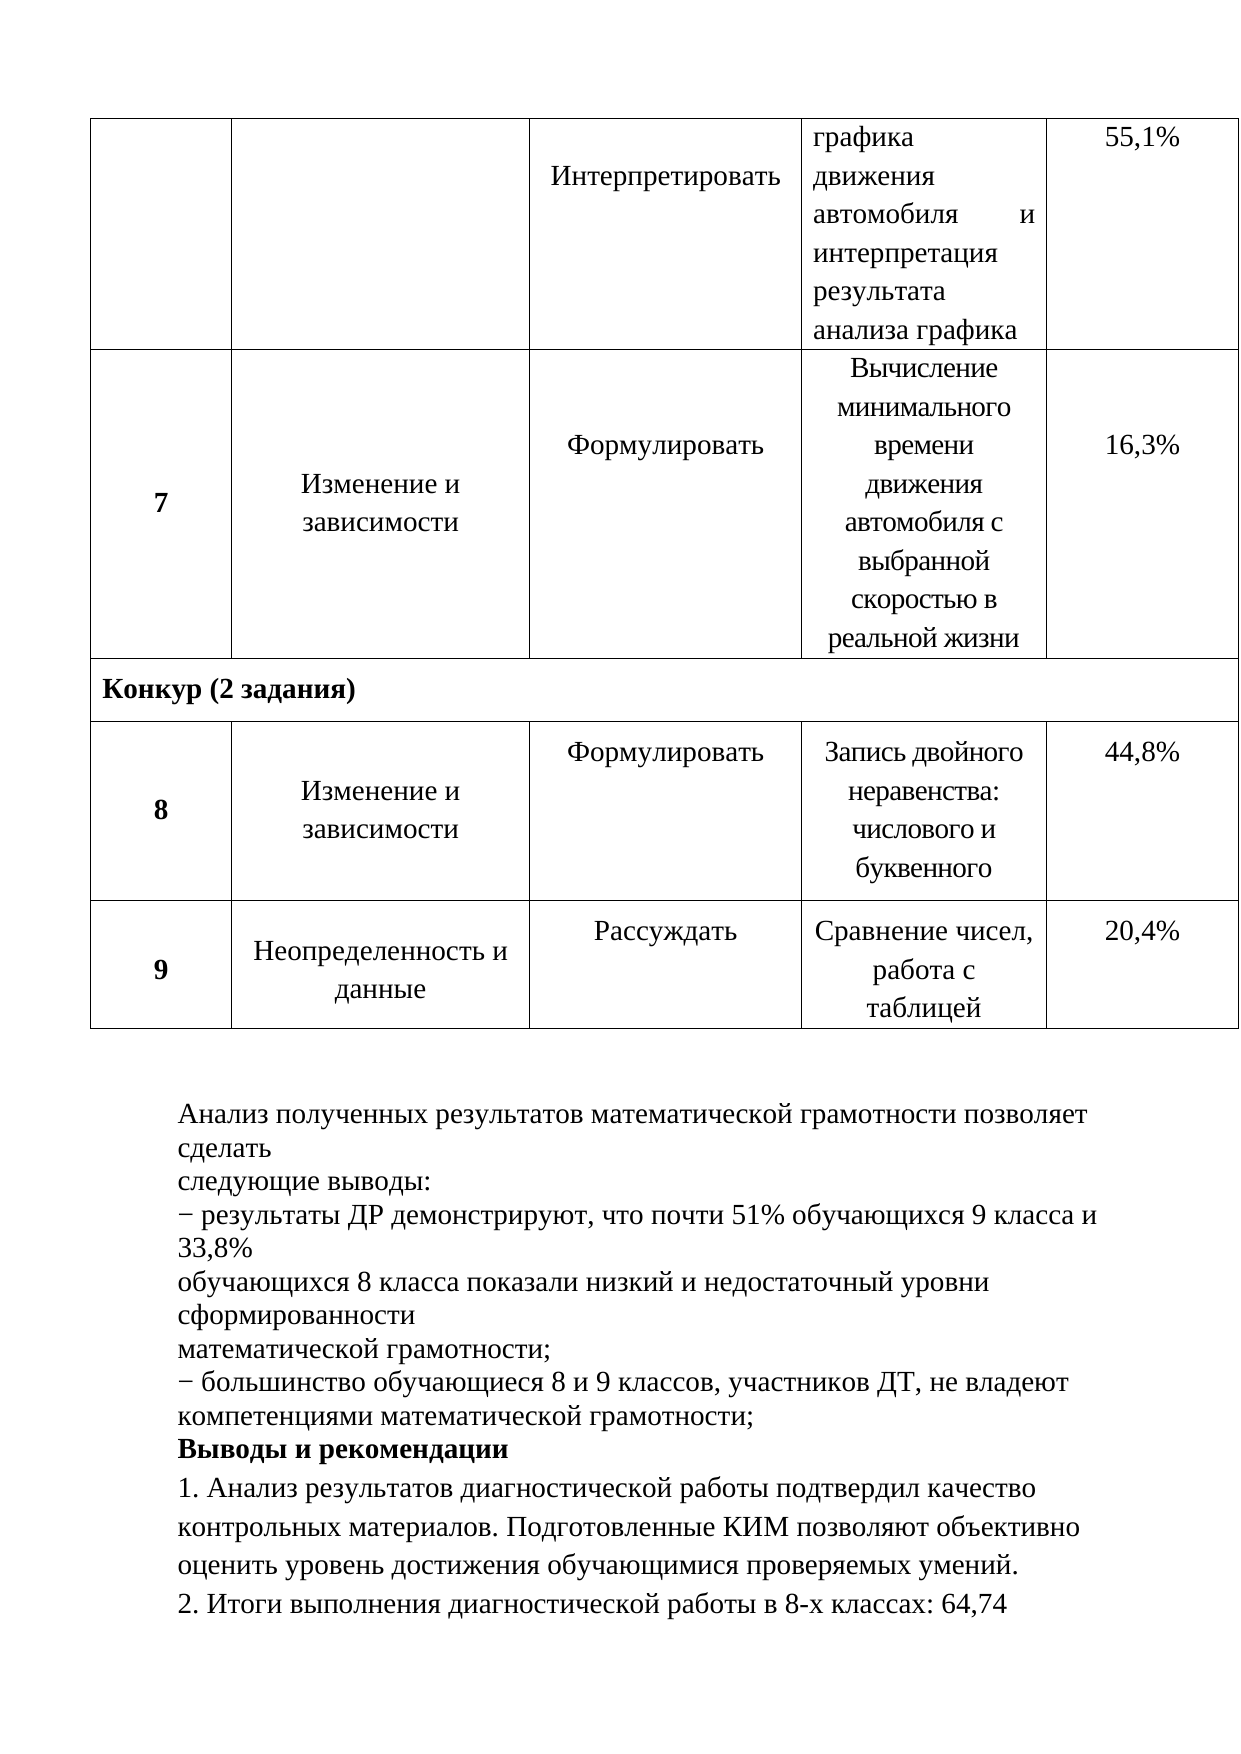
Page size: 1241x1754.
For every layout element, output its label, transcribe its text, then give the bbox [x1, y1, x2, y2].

table_cell Неопределенность и данные [232, 901, 529, 1028]
text 2. Итоги выполнения диагностической работы в 8-х классах: 64,74 [177, 1586, 1152, 1619]
table_cell Изменение и зависимости [232, 350, 529, 657]
table_cell Вычисление минимального времени движения автомобиля с выбранной скоростью в реальной жизни [802, 350, 1046, 657]
text Выводы и рекомендации [177, 1432, 1152, 1465]
table_cell Изменение и зависимости [232, 722, 529, 900]
table_cell 20,4% [1047, 901, 1238, 1028]
table_cell 8 [91, 722, 231, 900]
text 1. Анализ результатов диагностической работы подтвердил качество контрольных материалов. Подготовленные КИМ позволяют объективно оценить уровень достижения обучающимися проверяемых умений. [177, 1470, 1152, 1581]
text − большинство обучающиеся 8 и 9 классов, участников ДТ, не владеют компетенциями математической грамотности; [177, 1364, 1152, 1432]
table_cell Запись двойного неравенства: числового и буквенного [802, 722, 1046, 900]
table_cell Интерпретировать [530, 119, 801, 349]
table_cell Формулировать [530, 722, 801, 900]
text − результаты ДР демонстрируют, что почти 51% обучающихся 9 класса и 33,8% [177, 1197, 1152, 1264]
table_cell Конкур (2 задания) [91, 659, 1238, 721]
table_cell Сравнение чисел, работа с таблицей [802, 901, 1046, 1028]
table_cell 55,1% [1047, 119, 1238, 349]
table_cell 7 [91, 350, 231, 657]
text Анализ полученных результатов математической грамотности позволяет сделать [177, 1096, 1152, 1163]
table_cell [802, 119, 1046, 349]
text обучающихся 8 класса показали низкий и недостаточный уровни сформированности [177, 1264, 1152, 1331]
text следующие выводы: [177, 1163, 1152, 1197]
table_cell 16,3% [1047, 350, 1238, 657]
table_cell Формулировать [530, 350, 801, 657]
table_cell 6 [91, 119, 231, 349]
table_cell Рассуждать [530, 901, 801, 1028]
table_cell 9 [91, 901, 231, 1028]
table_cell 44,8% [1047, 722, 1238, 900]
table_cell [232, 119, 529, 349]
text математической грамотности; [177, 1331, 1152, 1364]
